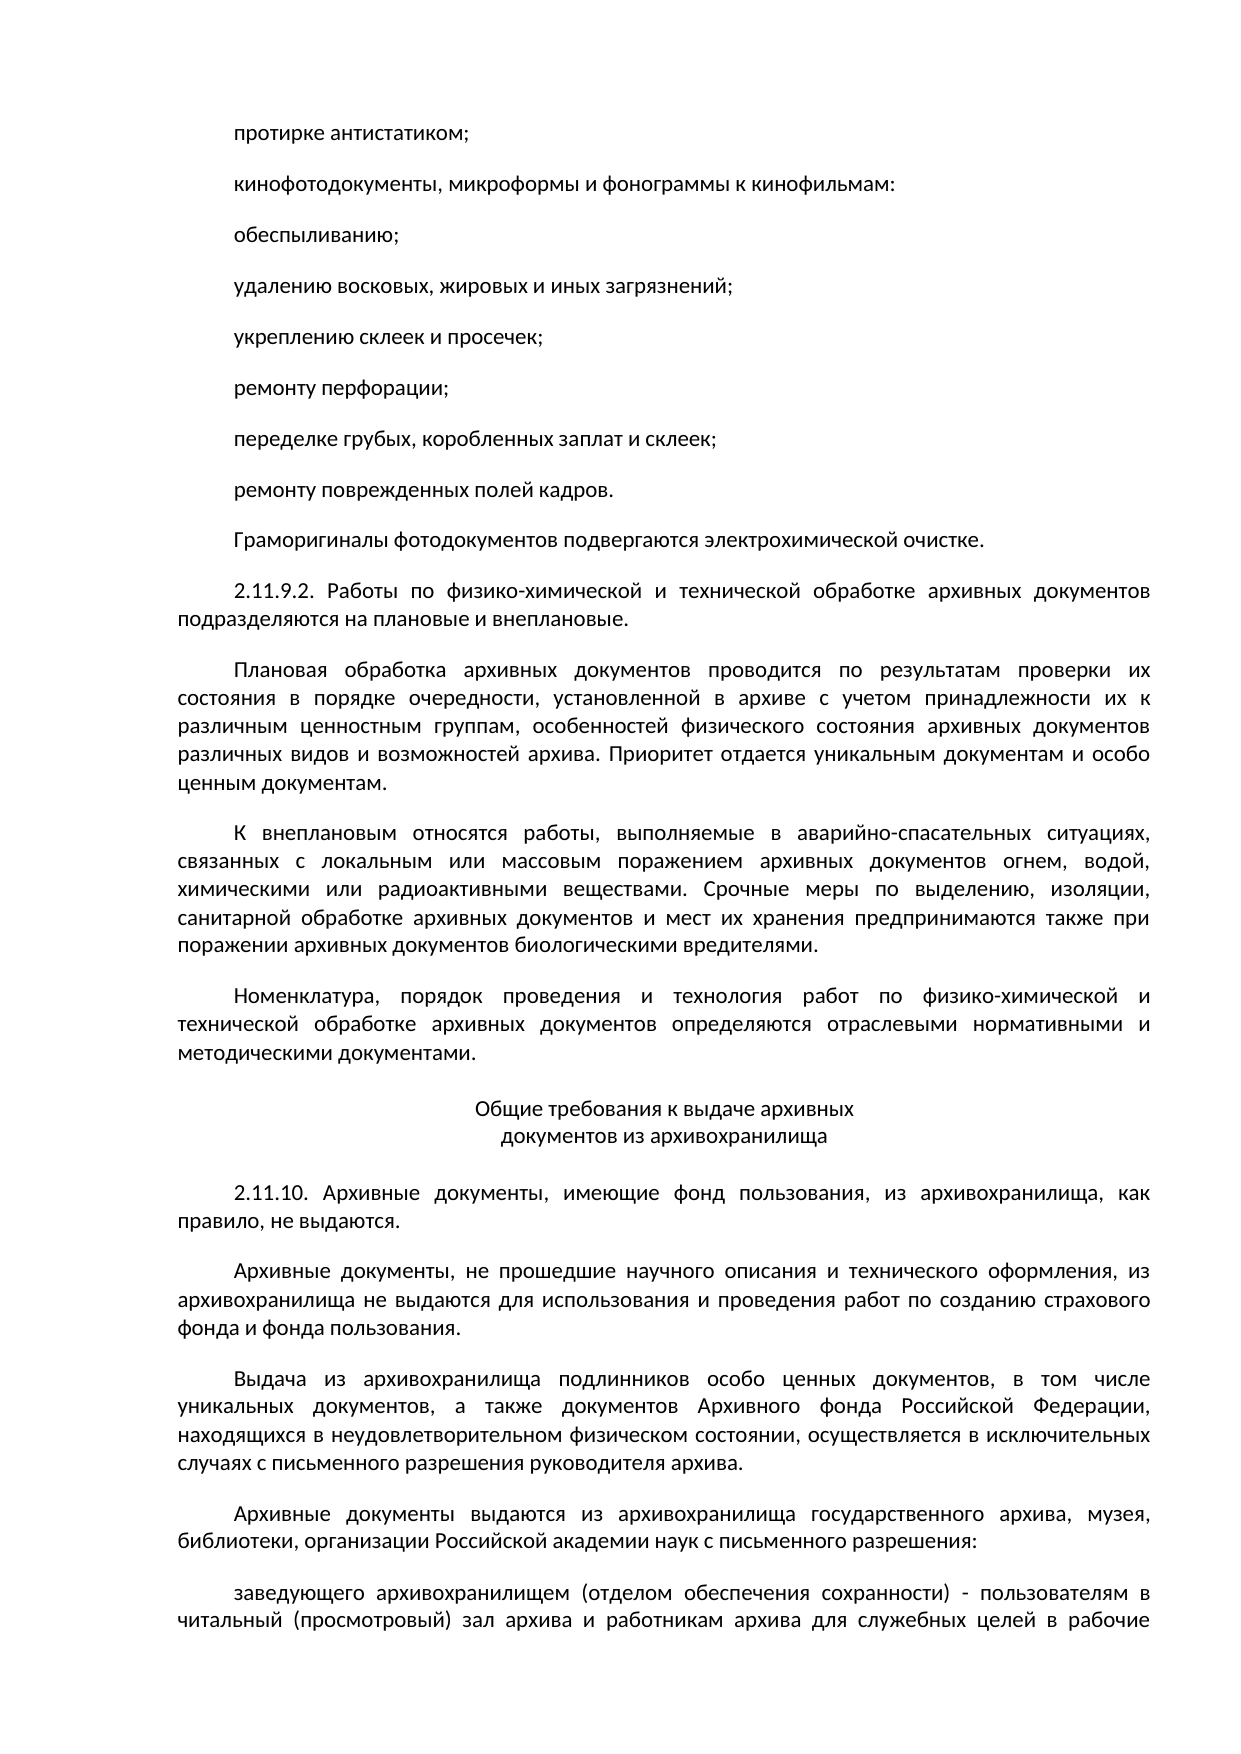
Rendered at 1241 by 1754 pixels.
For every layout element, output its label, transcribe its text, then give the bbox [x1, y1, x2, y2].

text 2.11.10. Архивные документы, имеющие фонд пользования, из архивохранилища, как правило, не выдаются. [177, 1178, 1152, 1234]
text К внеплановым относятся работы, выполняемые в аварийно-спасательных ситуациях, связанных с локальным или массовым поражением архивных документов огнем, водой, химическими или радиоактивными веществами. Срочные меры по выделению, изоляции, санитарной обработке архивных документов и мест их хранения предпринимаются также при поражении архивных документов биологическими вредителями. [177, 818, 1152, 959]
text Архивные документы выдаются из архивохранилища государственного архива, музея, библиотеки, организации Российской академии наук с письменного разрешения: [177, 1499, 1152, 1555]
text Выдача из архивохранилища подлинников особо ценных документов, в том числе уникальных документов, а также документов Архивного фонда Российской Федерации, находящихся в неудовлетворительном физическом состоянии, осуществляется в исключительных случаях с письменного разрешения руководителя архива. [177, 1364, 1152, 1476]
text протирке антистатиком; [177, 118, 1152, 146]
text кинофотодокументы, микроформы и фонограммы к кинофильмам: [177, 169, 1152, 197]
text Номенклатура, порядок проведения и технология работ по физико-химической и технической обработке архивных документов определяются отраслевыми нормативными и методическими документами. [177, 982, 1152, 1066]
text переделке грубых, коробленных заплат и склеек; [177, 424, 1152, 452]
text Плановая обработка архивных документов проводится по результатам проверки их состояния в порядке очередности, установленной в архиве с учетом принадлежности их к различным ценностным группам, особенностей физического состояния архивных документов различных видов и возможностей архива. Приоритет отдается уникальным документам и особо ценным документам. [177, 656, 1152, 796]
text Архивные документы, не прошедшие научного описания и технического оформления, из архивохранилища не выдаются для использования и проведения работ по созданию страхового фонда и фонда пользования. [177, 1257, 1152, 1341]
text документов из архивохранилища [177, 1122, 1152, 1150]
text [177, 1578, 1152, 1634]
text Общие требования к выдаче архивных [177, 1094, 1152, 1122]
text укреплению склеек и просечек; [177, 322, 1152, 350]
text обеспыливанию; [177, 220, 1152, 248]
text 2.11.9.2. Работы по физико-химической и технической обработке архивных документов подразделяются на плановые и внеплановые. [177, 577, 1152, 633]
text Граморигиналы фотодокументов подвергаются электрохимической очистке. [177, 526, 1152, 554]
text ремонту перфорации; [177, 373, 1152, 401]
text удалению восковых, жировых и иных загрязнений; [177, 271, 1152, 299]
text ремонту поврежденных полей кадров. [177, 475, 1152, 503]
